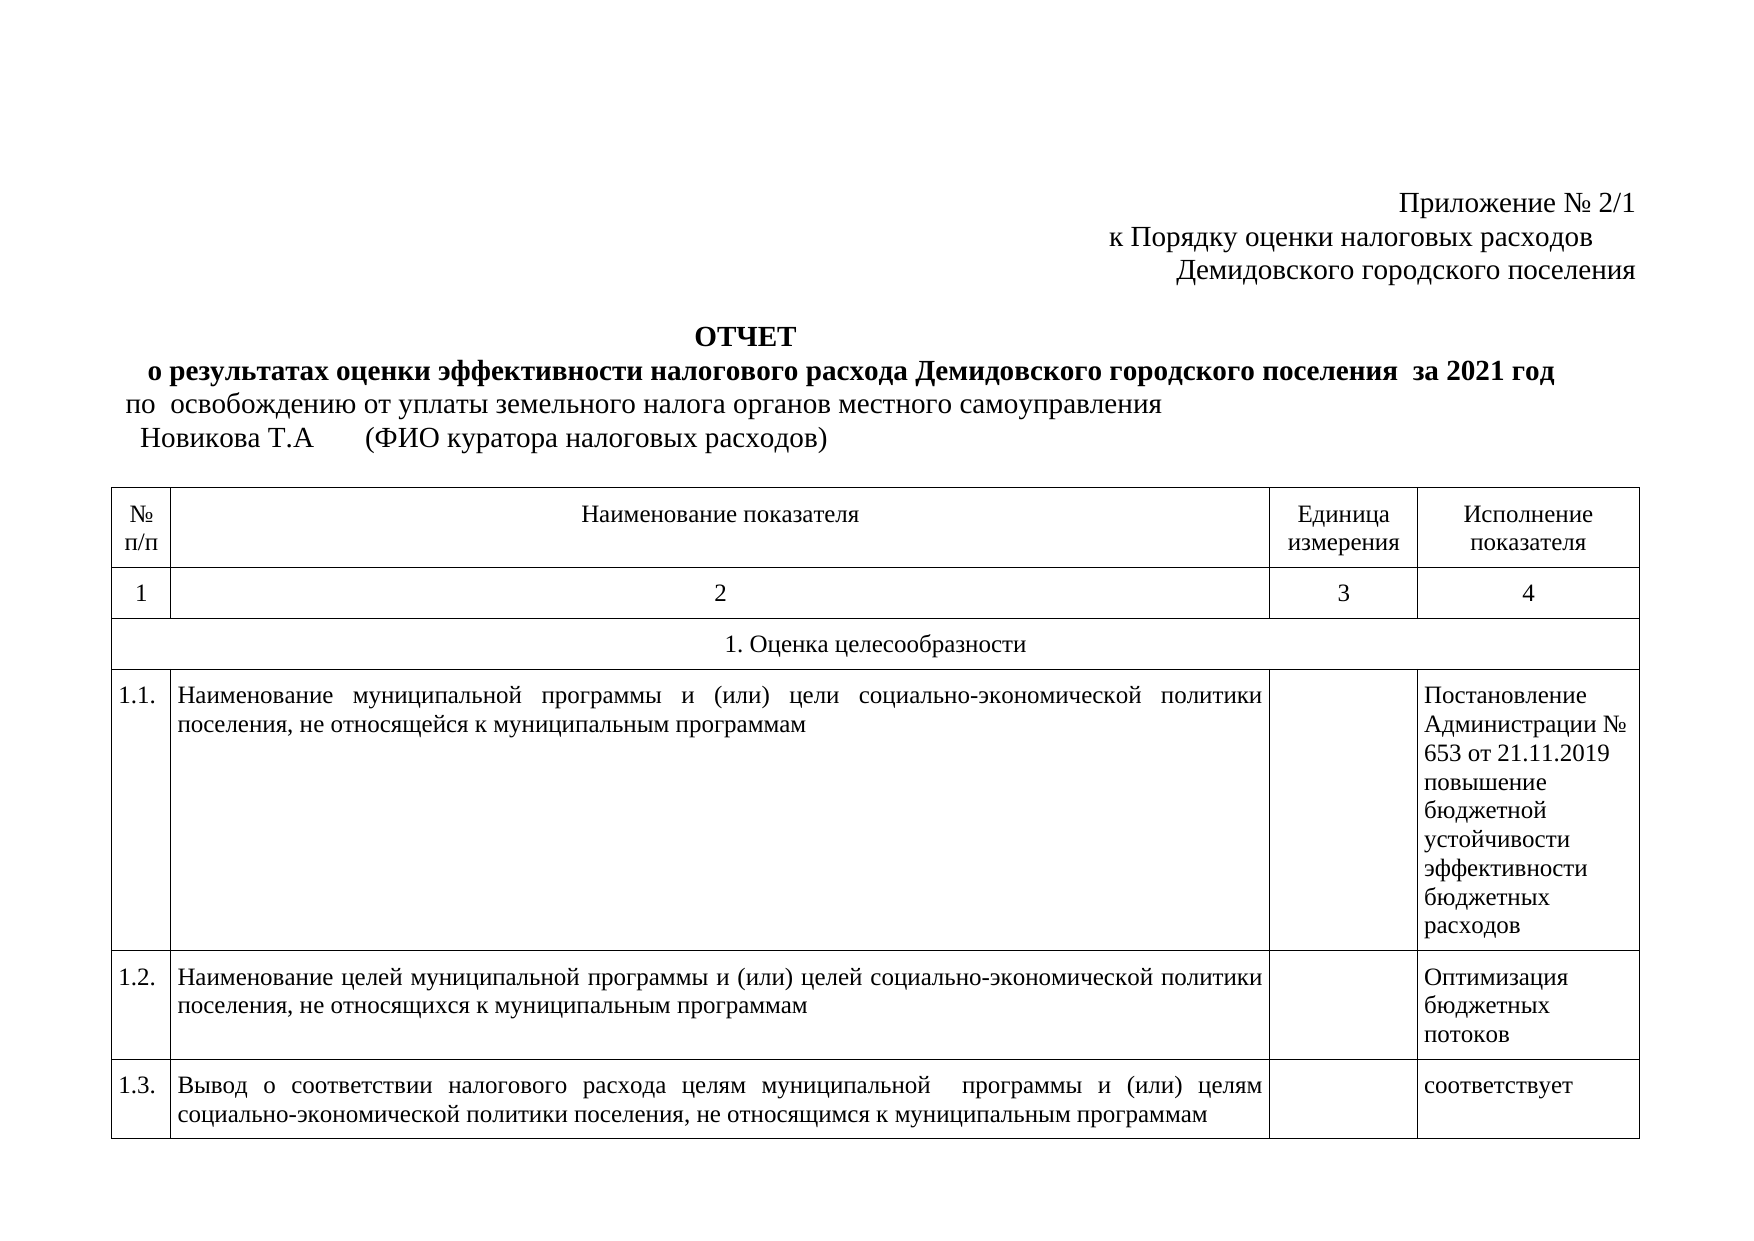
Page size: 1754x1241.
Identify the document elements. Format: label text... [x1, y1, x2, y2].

table_cell Постановление Администрации № 653 от 21.11.2019 повышение бюджетной устойчивости эффективности бюджетных расходов [1418, 670, 1639, 950]
table_cell 1. Оценка целесообразности [112, 619, 1639, 669]
text Приложение № 2/1 [118, 185, 1636, 219]
text о результатах оценки эффективности налогового расхода Демидовского городского поселения за 2021 год [118, 353, 1636, 386]
text по освобождению от уплаты земельного налога органов местного самоуправления [118, 386, 1636, 420]
text Демидовского городского поселения [118, 252, 1636, 286]
text к Порядку оценки налоговых расходов [118, 219, 1636, 252]
table_cell Наименование муниципальной программы и (или) цели социально-экономической политики поселения, не относящейся к муниципальным программам [171, 670, 1269, 950]
table_header Единица измерения [1270, 488, 1417, 567]
table_cell [1270, 1060, 1417, 1138]
table_cell [1270, 670, 1417, 950]
table_cell соответствует [1418, 1060, 1639, 1138]
table_cell [1270, 951, 1417, 1058]
table_cell Оптимизация бюджетных потоков [1418, 951, 1639, 1058]
table_cell 1 [112, 568, 170, 618]
table_cell Вывод о соответствии налогового расхода целям муниципальной программы и (или) целям социально-экономической политики поселения, не относящимся к муниципальным программам [171, 1060, 1269, 1138]
table_header Исполнение показателя [1418, 488, 1639, 567]
table_cell 2 [171, 568, 1269, 618]
table_cell 3 [1270, 568, 1417, 618]
table_header Наименование показателя [171, 488, 1269, 567]
text ОТЧЕТ [118, 319, 1636, 353]
table_cell 1.1. [112, 670, 170, 950]
table_header № п/п [112, 488, 170, 567]
table_cell 1.3. [112, 1060, 170, 1138]
table_cell Наименование целей муниципальной программы и (или) целей социально-экономической политики поселения, не относящихся к муниципальным программам [171, 951, 1269, 1058]
text Новикова Т.А (ФИО куратора налоговых расходов) [118, 420, 1636, 453]
table_cell 4 [1418, 568, 1639, 618]
table_cell 1.2. [112, 951, 170, 1058]
